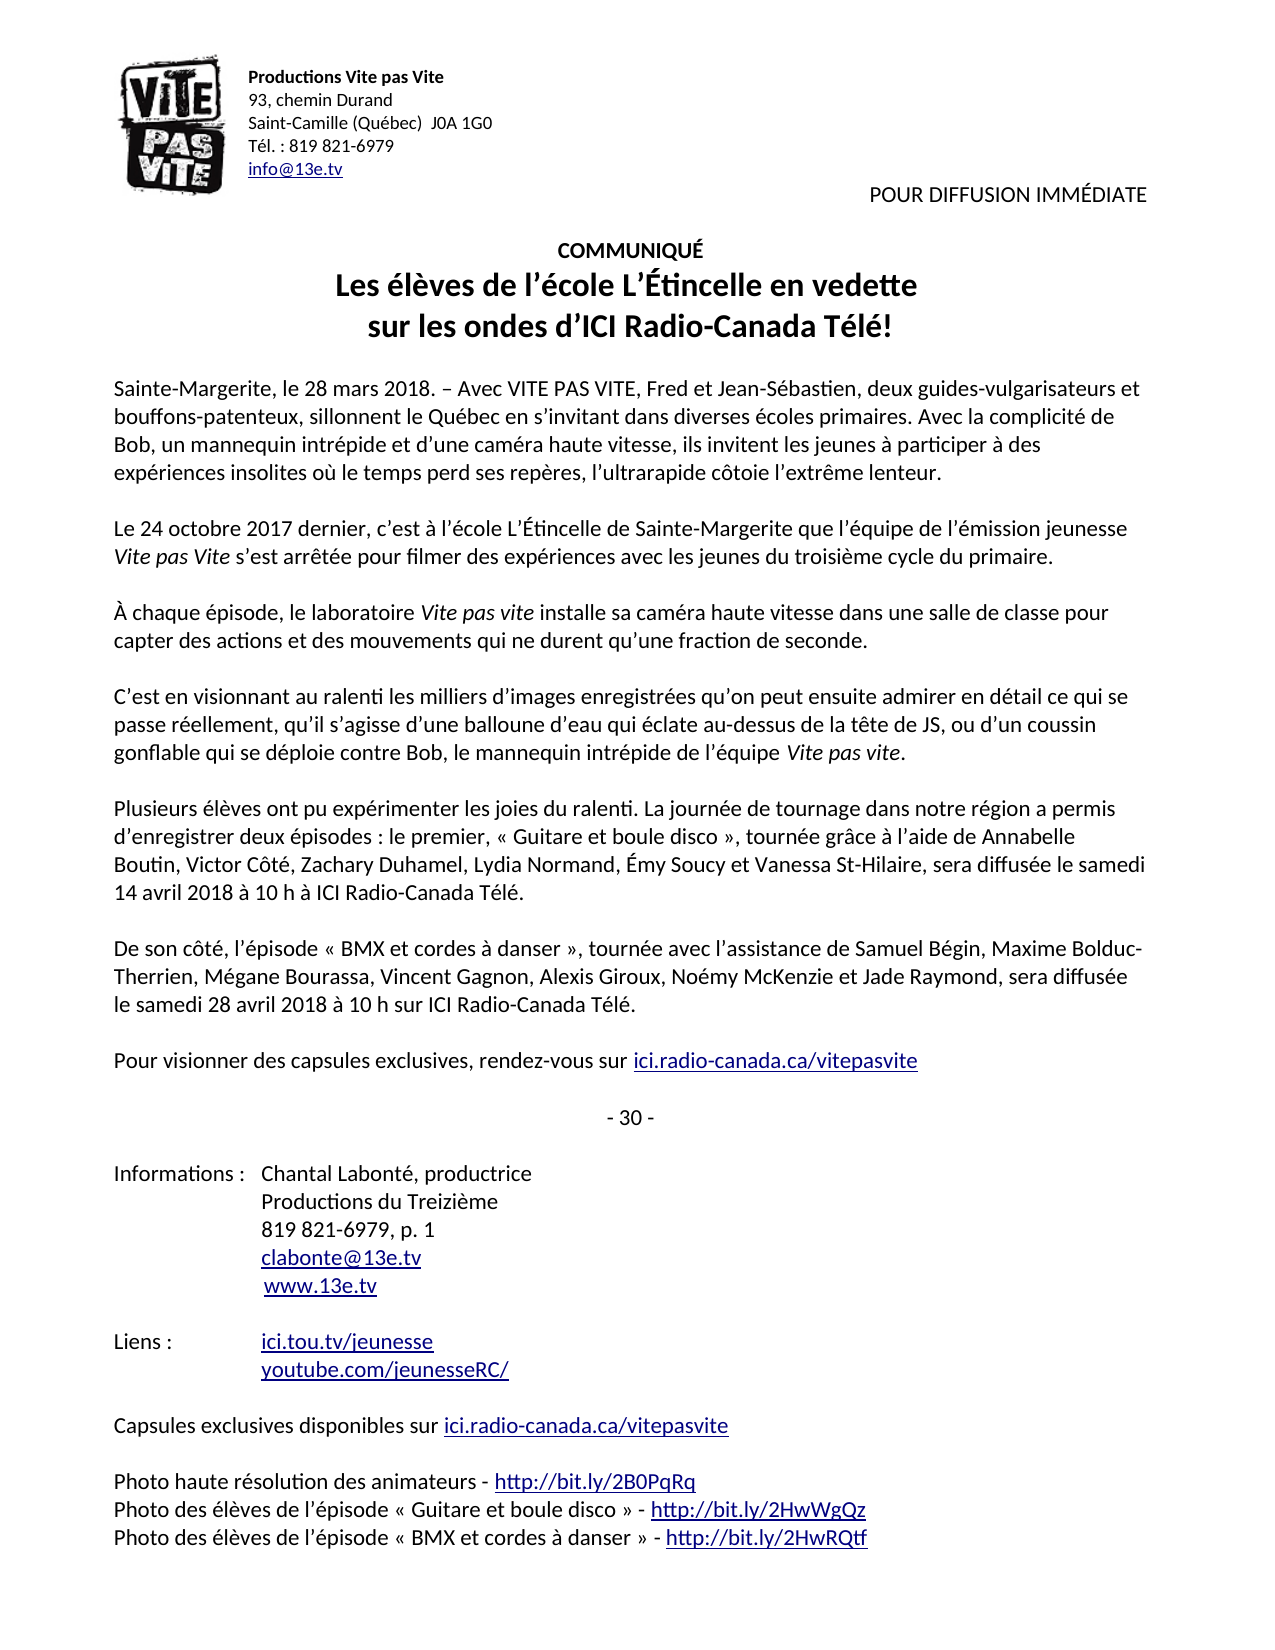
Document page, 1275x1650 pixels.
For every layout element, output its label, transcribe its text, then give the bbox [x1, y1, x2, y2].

text Saint-Camille (Québec) J0A 1G0 [230, 112, 1147, 134]
text Liens : ici.tou.tv/jeunesse [114, 1327, 1147, 1355]
text info@13e.tv [230, 157, 1147, 180]
text Photo des élèves de l’épisode « BMX et cordes à danser » - http://bit.ly/2HwRQtf [114, 1523, 1147, 1551]
text Pour visionner des capsules exclusives, rendez-vous sur ici.radio-canada.ca/vitepasvite [114, 1046, 1147, 1074]
text Sainte-Margerite, le 28 mars 2018. – Avec VITE PAS VITE, Fred et Jean-Sébastien, deux guides-vulgarisateurs et bouffons-patenteux, sillonnent le Québec en s’invitant dans diverses écoles primaires. Avec la complicité de Bob, un mannequin intrépide et d’une caméra haute vitesse, ils invitent les jeunes à participer à des expériences insolites où le temps perd ses repères, l’ultrarapide côtoie l’extrême lenteur. [114, 374, 1147, 486]
text Photo haute résolution des animateurs - http://bit.ly/2B0PqRq [114, 1467, 1147, 1495]
picture [113, 52, 230, 199]
text À chaque épisode, le laboratoire Vite pas vite installe sa caméra haute vitesse dans une salle de classe pour capter des actions et des mouvements qui ne durent qu’une fraction de seconde. [114, 598, 1147, 654]
text POUR DIFFUSION IMMÉDIATE [114, 180, 1147, 208]
text Productions du Treizième [114, 1187, 1147, 1215]
text youtube.com/jeunesseRC/ [114, 1355, 1147, 1383]
text Le 24 octobre 2017 dernier, c’est à l’école L’Étincelle de Sainte-Margerite que l’équipe de l’émission jeunesse Vite pas Vite s’est arrêtée pour filmer des expériences avec les jeunes du troisième cycle du primaire. [114, 514, 1147, 570]
text Capsules exclusives disponibles sur ici.radio-canada.ca/vitepasvite [114, 1411, 1147, 1439]
text clabonte@13e.tv [114, 1243, 1147, 1271]
text Informations : Chantal Labonté, productrice [114, 1159, 1147, 1187]
text Photo des élèves de l’épisode « Guitare et boule disco » - http://bit.ly/2HwWgQz [114, 1495, 1147, 1523]
text Plusieurs élèves ont pu expérimenter les joies du ralenti. La journée de tournage dans notre région a permis d’enregistrer deux épisodes : le premier, « Guitare et boule disco », tournée grâce à l’aide de Annabelle Boutin, Victor Côté, Zachary Duhamel, Lydia Normand, Émy Soucy et Vanessa St-Hilaire, sera diffusée le samedi 14 avril 2018 à 10 h à ICI Radio-Canada Télé. [114, 794, 1147, 906]
text - 30 - [114, 1103, 1147, 1131]
text Tél. : 819 821-6979 [230, 134, 1147, 157]
text 819 821-6979, p. 1 [114, 1215, 1147, 1243]
text C’est en visionnant au ralenti les milliers d’images enregistrées qu’on peut ensuite admirer en détail ce qui se passe réellement, qu’il s’agisse d’une balloune d’eau qui éclate au-dessus de la tête de JS, ou d’un coussin gonflable qui se déploie contre Bob, le mannequin intrépide de l’équipe Vite pas vite. [114, 682, 1147, 766]
text Productions Vite pas Vite [230, 66, 1147, 89]
text De son côté, l’épisode « BMX et cordes à danser », tournée avec l’assistance de Samuel Bégin, Maxime Bolduc-Therrien, Mégane Bourassa, Vincent Gagnon, Alexis Giroux, Noémy McKenzie et Jade Raymond, sera diffusée le samedi 28 avril 2018 à 10 h sur ICI Radio-Canada Télé. [114, 934, 1147, 1018]
text 93, chemin Durand [230, 89, 1147, 112]
text COMMUNIQUÉ [114, 236, 1147, 264]
text www.13e.tv [189, 1271, 1147, 1299]
text Les élèves de l’école L’Étincelle en vedette sur les ondes d’ICI Radio-Canada Télé! [114, 264, 1147, 346]
